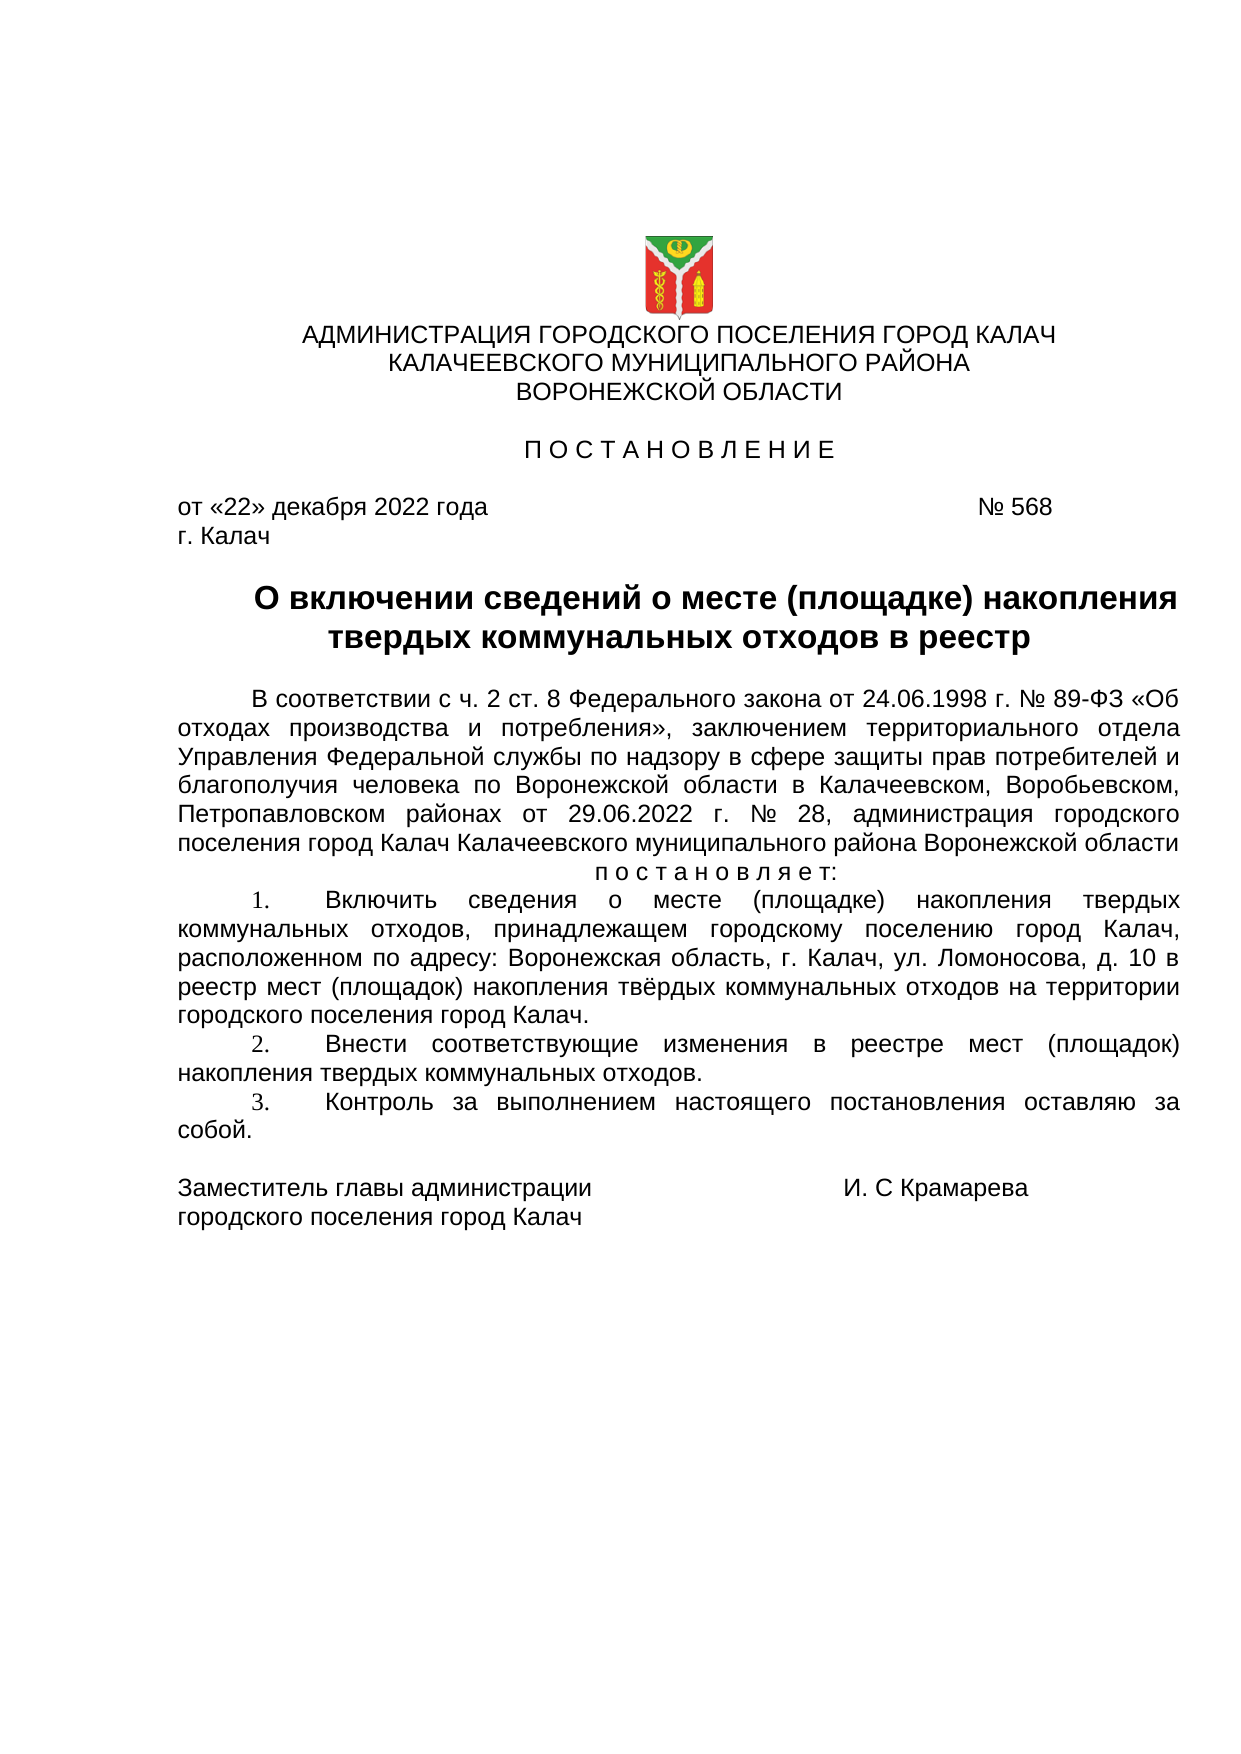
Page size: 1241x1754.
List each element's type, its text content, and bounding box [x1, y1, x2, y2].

text п о с т а н о в л я е т: [177, 856, 1181, 885]
table_header Заместитель главы администрации городского поселения город Калач [166, 1173, 679, 1231]
text О включении сведений о месте (площадке) накопления твердых коммунальных отходов в реестр [177, 578, 1181, 655]
list Внести соответствующие изменения в реестре мест (площадок) накопления твердых коммунальных отходов. [177, 1029, 1181, 1087]
text В соответствии с ч. 2 ст. 8 Федерального закона от 24.06.1998 г. № 89-ФЗ «Об отходах производства и потребления», заключением территориального отдела Управления Федеральной службы по надзору в сфере защиты прав потребителей и благополучия человека по Воронежской области в Калачеевском, Воробьевском, Петропавловском районах от 29.06.2022 г. № 28, администрация городского поселения город Калач Калачеевского муниципального района Воронежской области [177, 684, 1181, 856]
subtitle П О С Т А Н О В Л Е Н И Е [177, 434, 1181, 463]
picture [645, 236, 713, 320]
text г. Калач [177, 521, 1181, 549]
text АДМИНИСТРАЦИЯ ГОРОДСКОГО ПОСЕЛЕНИЯ ГОРОД КАЛАЧ [177, 319, 1181, 348]
text от «22» декабря 2022 года № 568 [177, 492, 1181, 521]
list Контроль за выполнением настоящего постановления оставляю за собой. [177, 1087, 1181, 1144]
list Включить сведения о месте (площадке) накопления твердых коммунальных отходов, принадлежащем городскому поселению город Калач, расположенном по адресу: Воронежская область, г. Калач, ул. Ломоносова, д. 10 в реестр мест (площадок) накопления твёрдых коммунальных отходов на территории городского поселения город Калач. [177, 885, 1181, 1029]
table_header И. С Крамарева [679, 1173, 1192, 1231]
text ВОРОНЕЖСКОЙ ОБЛАСТИ [177, 377, 1181, 406]
text КАЛАЧЕЕВСКОГО МУНИЦИПАЛЬНОГО РАЙОНА [177, 348, 1181, 377]
